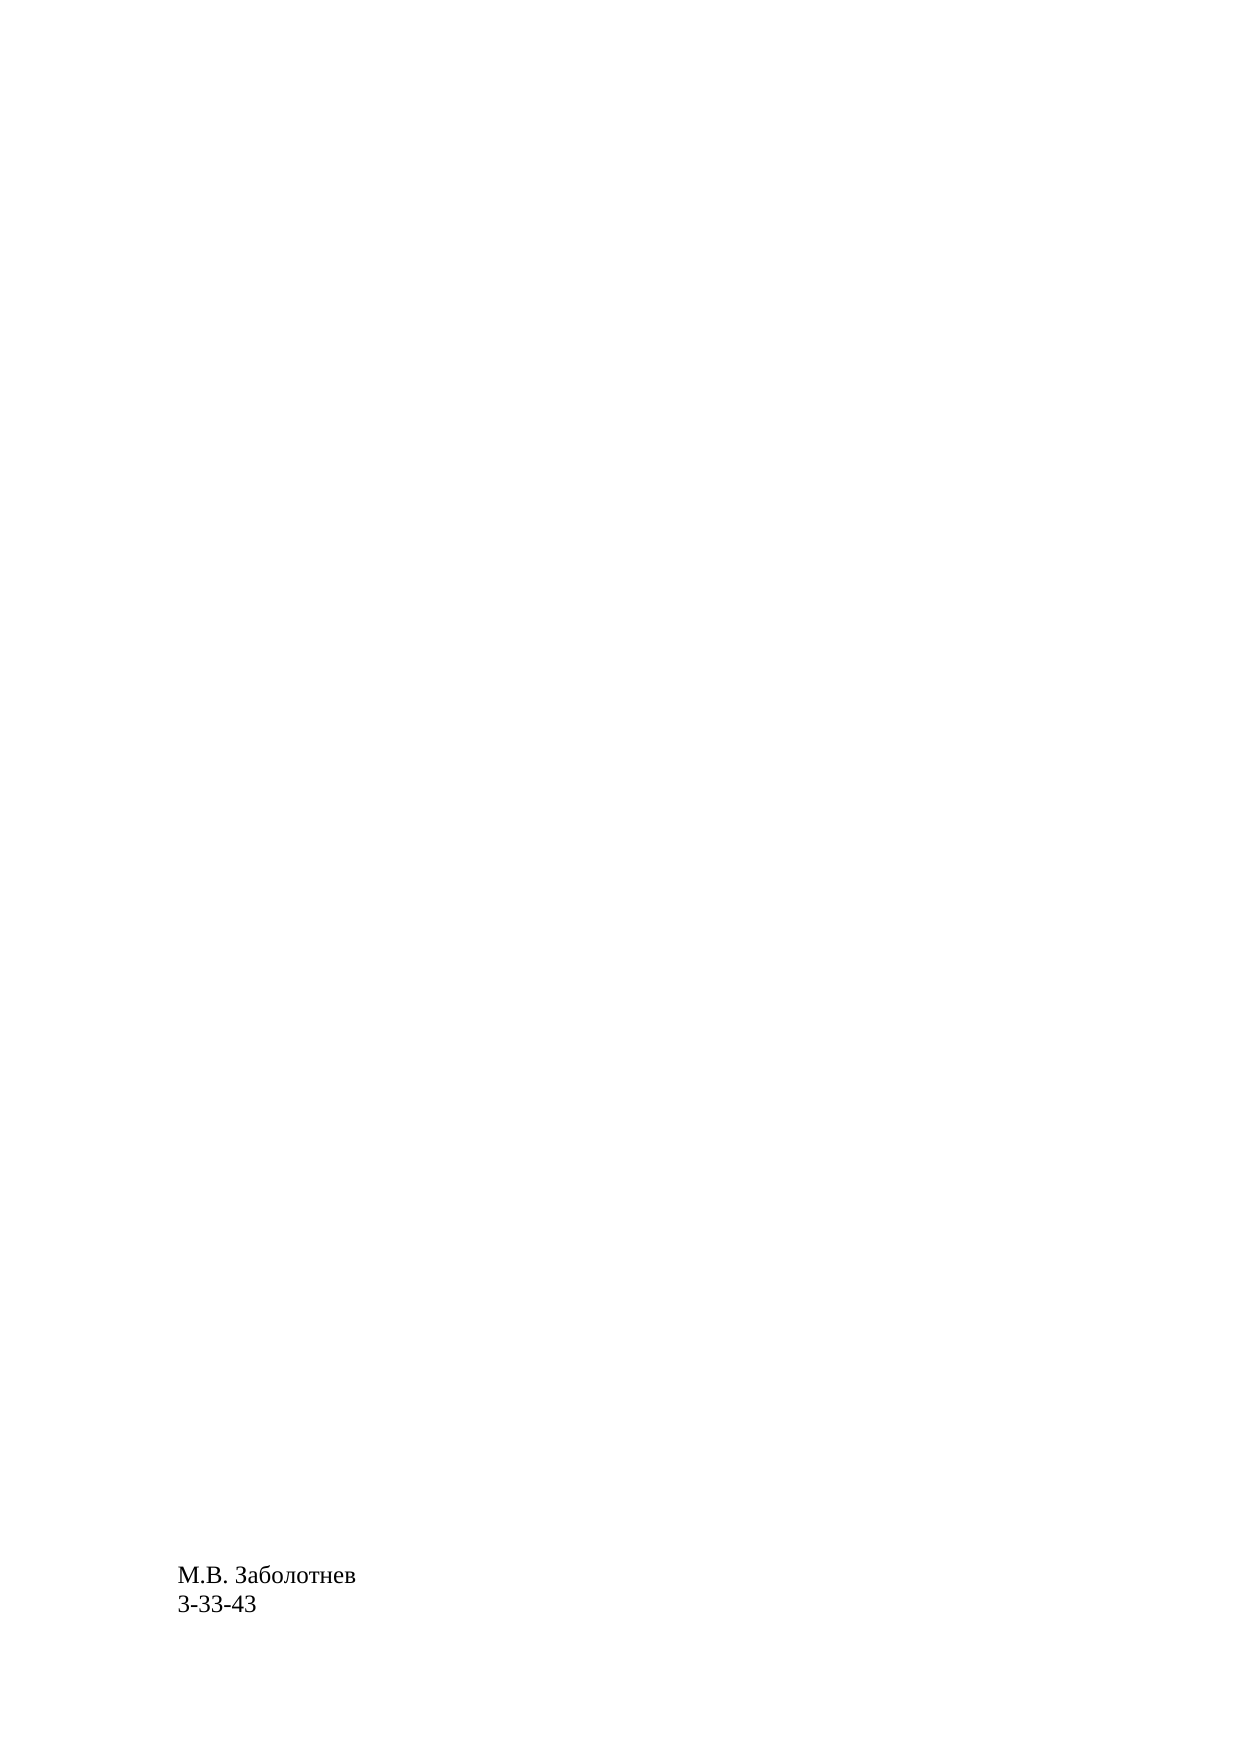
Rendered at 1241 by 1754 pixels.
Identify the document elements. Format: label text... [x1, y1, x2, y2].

text 3-33-43 [177, 1589, 1181, 1618]
text М.В. Заболотнев [177, 1560, 1181, 1589]
